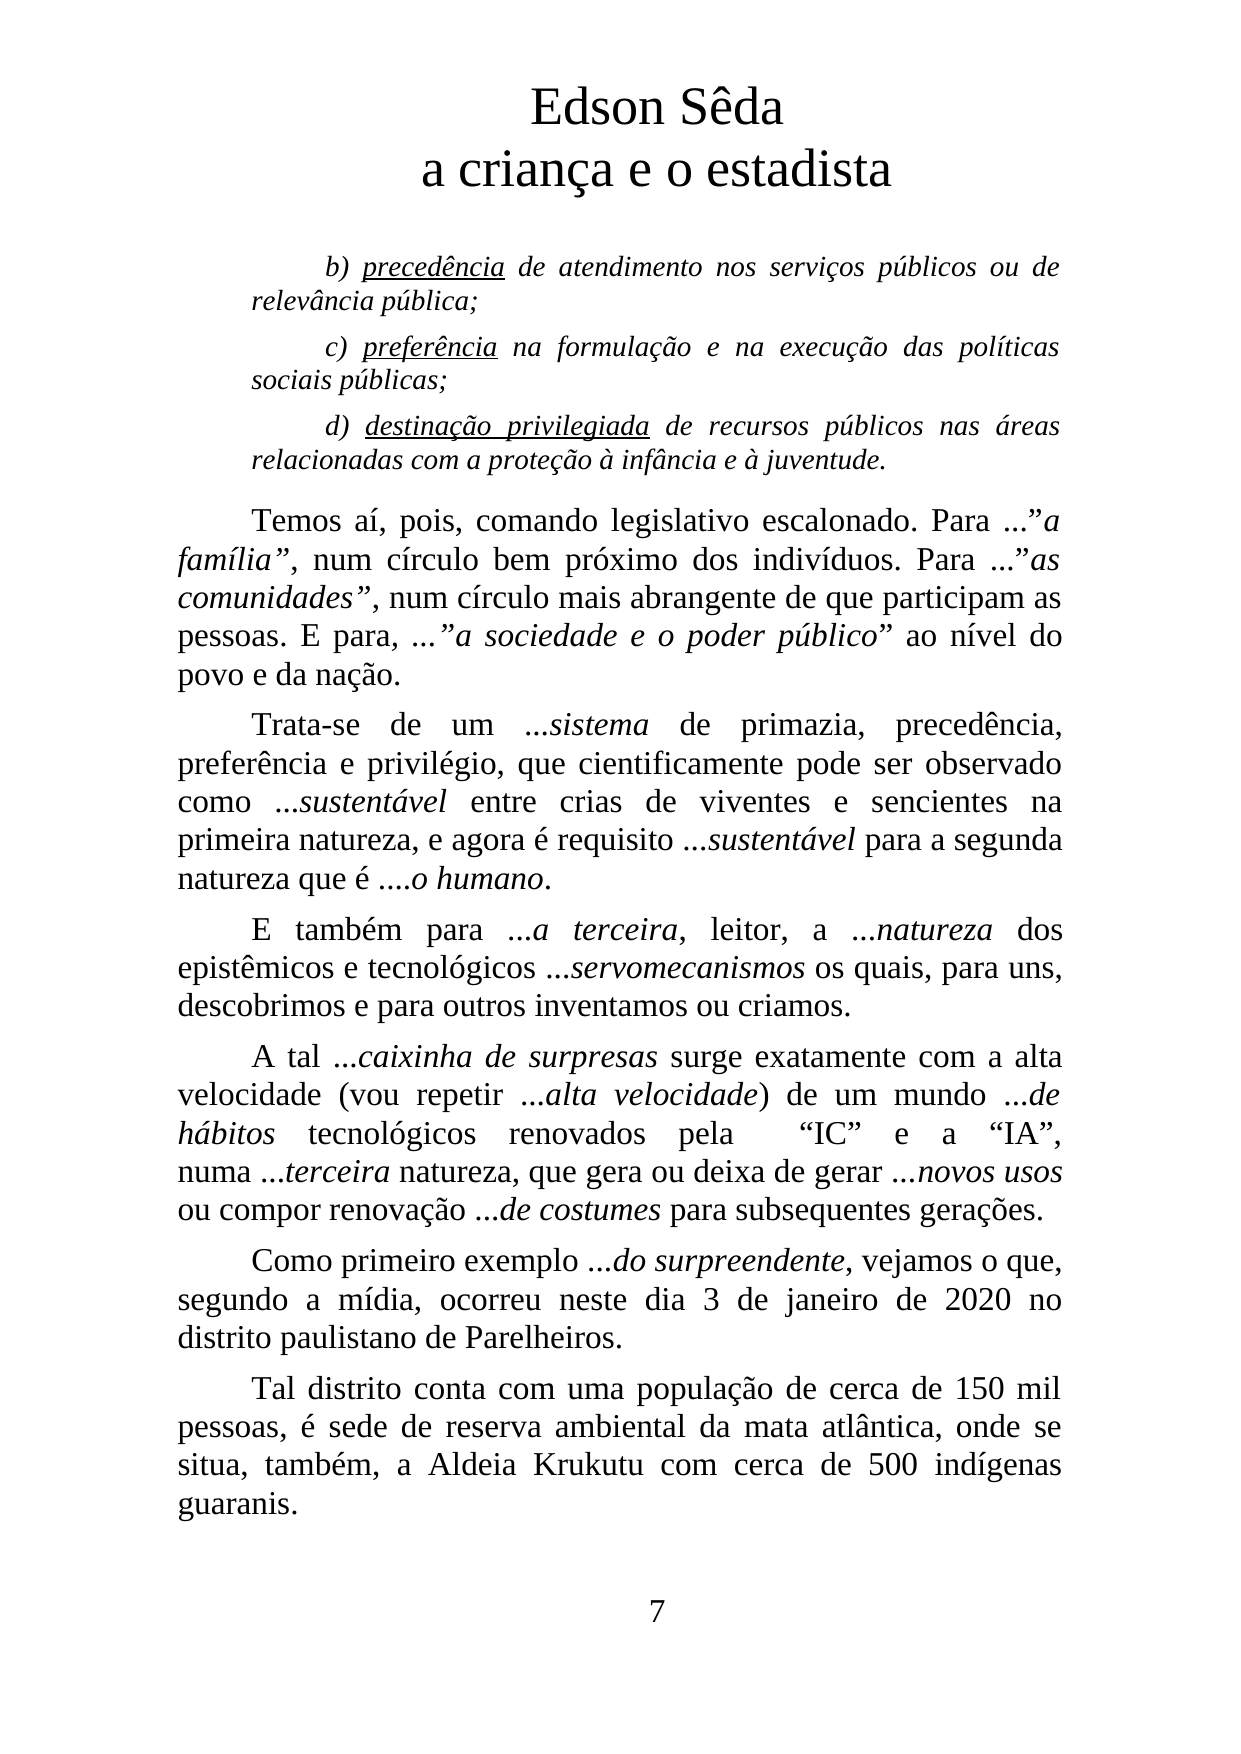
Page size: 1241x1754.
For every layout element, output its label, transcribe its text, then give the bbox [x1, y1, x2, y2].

text A tal ...caixinha de surpresas surge exatamente com a alta velocidade (vou repetir ...alta velocidade) de um mundo ...de hábitos tecnológicos renovados pela “IC” e a “IA”, numa ...terceira natureza, que gera ou deixa de gerar ...novos usos ou compor renovação ...de costumes para subsequentes gerações. [177, 1036, 1063, 1228]
text E também para ...a terceira, leitor, a ...natureza dos epistêmicos e tecnológicos ...servomecanismos os quais, para uns, descobrimos e para outros inventamos ou criamos. [177, 909, 1063, 1024]
text Como primeiro exemplo ...do surpreendente, vejamos o que, segundo a mídia, ocorreu neste dia 3 de janeiro de 2020 no distrito paulistano de Parelheiros. [177, 1240, 1063, 1355]
text c) preferência na formulação e na execução das políticas sociais públicas; [251, 329, 1063, 396]
text d) destinação privilegiada de recursos públicos nas áreas relacionadas com a proteção à infância e à juventude. [251, 408, 1063, 475]
text Tal distrito conta com uma população de cerca de 150 mil pessoas, é sede de reserva ambiental da mata atlântica, onde se situa, também, a Aldeia Krukutu com cerca de 500 indígenas guaranis. [177, 1368, 1063, 1521]
text Trata-se de um ...sistema de primazia, precedência, preferência e privilégio, que cientificamente pode ser observado como ...sustentável entre crias de viventes e sencientes na primeira natureza, e agora é requisito ...sustentável para a segunda natureza que é ....o humano. [177, 704, 1063, 896]
text b) precedência de atendimento nos serviços públicos ou de relevância pública; [251, 249, 1063, 316]
text Temos aí, pois, comando legislativo escalonado. Para ...”a família”, num círculo bem próximo dos indivíduos. Para ...”as comunidades”, num círculo mais abrangente de que participam as pessoas. E para, ...”a sociedade e o poder público” ao nível do povo e da nação. [177, 500, 1063, 692]
